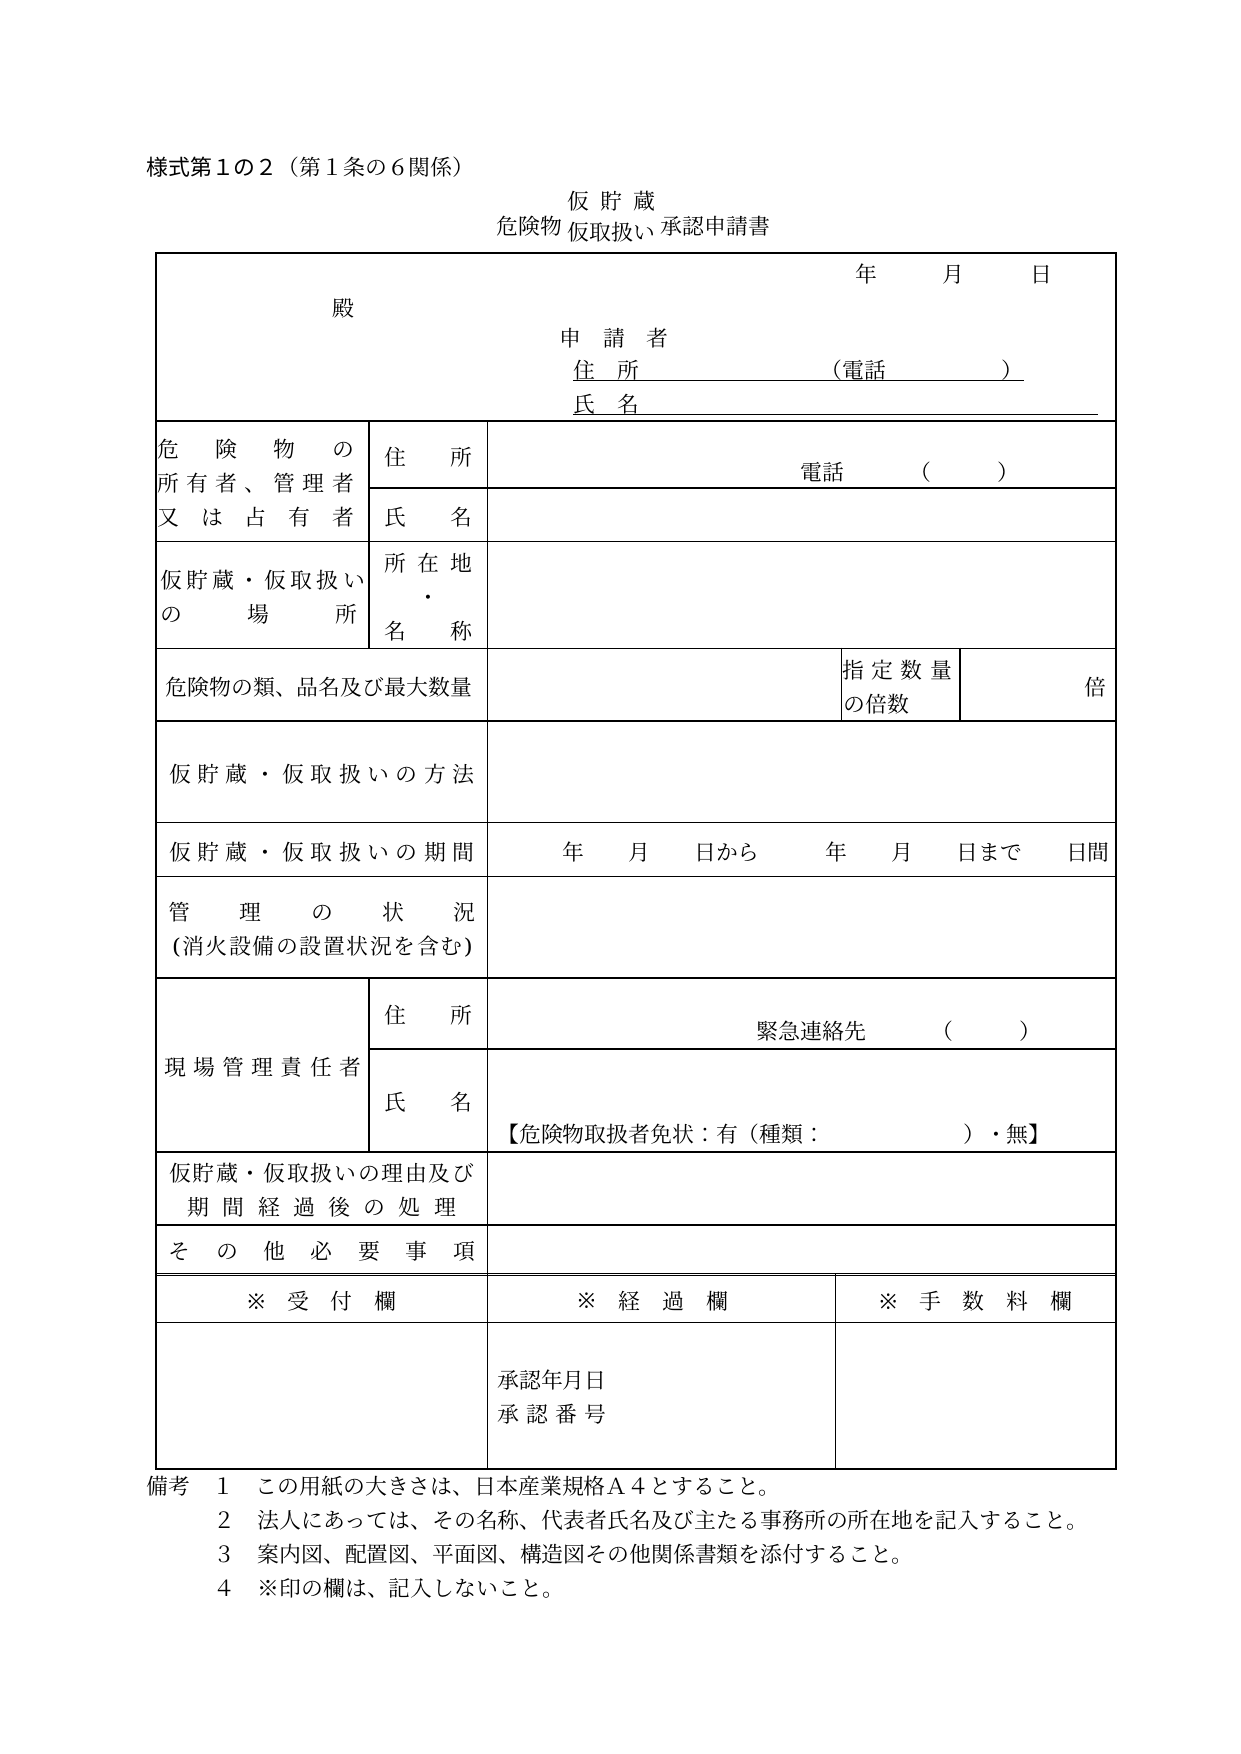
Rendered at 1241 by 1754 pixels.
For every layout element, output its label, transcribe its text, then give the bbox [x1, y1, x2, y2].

table_cell 氏名 [370, 1050, 487, 1151]
table_cell 管理の状況 (消火設備の設置状況を含む) [157, 877, 487, 977]
table_cell 【危険物取扱者免状：有（種類： ）・無】 [488, 1050, 1115, 1151]
table_cell [488, 1226, 1115, 1273]
table_cell 仮貯蔵・仮取扱いの期間 [157, 823, 487, 876]
table_cell 承認年月日承認番号 [488, 1323, 618, 1468]
table_cell [618, 1323, 835, 1468]
table_cell 仮貯蔵・仮取扱いの方法 [157, 722, 487, 822]
table_cell その他必要事項 [157, 1226, 487, 1273]
table_cell 所在地 ・ 名称 [370, 542, 487, 647]
text 備考 １ この用紙の大きさは、日本産業規格Ａ４とすること。 [146, 1469, 1117, 1501]
table_cell 現場管理責任者 [157, 979, 368, 1151]
text 危険物 仮 貯 蔵仮取扱い 承認申請書 [146, 184, 1117, 247]
table_cell [836, 1323, 1115, 1468]
table_cell [157, 1323, 487, 1468]
table_cell 緊急連絡先 （ ） [488, 979, 1115, 1048]
table_cell 経 過 欄 [618, 1276, 835, 1322]
text 様式第１の２（第１条の６関係） [146, 150, 1117, 182]
table_cell 仮貯蔵・仮取扱いの場所 [157, 542, 368, 647]
table_cell [488, 722, 1115, 822]
table_cell 倍 [961, 649, 1115, 720]
table_cell 指定数量の倍数 [842, 649, 959, 720]
text ４ ※印の欄は、記入しないこと。 [192, 1571, 1117, 1603]
table_cell ※ [488, 1276, 618, 1322]
table_cell 電話 （ ） [488, 422, 1115, 487]
table_cell 危険物の類、品名及び最大数量 [157, 649, 487, 720]
table_cell [488, 1153, 1115, 1224]
table_cell [488, 649, 841, 720]
text ３ 案内図、配置図、平面図、構造図その他関係書類を添付すること。 [148, 1537, 1117, 1569]
table_cell 年 月 日から 年 月 日まで 日間 [488, 823, 1115, 876]
text ２ 法人にあっては、その名称、代表者氏名及び主たる事務所の所在地を記入すること。 [148, 1503, 1117, 1535]
table_cell ※ 手 数 料 欄 [836, 1276, 1115, 1322]
table_cell 氏名 [370, 489, 487, 541]
table_cell [488, 489, 1115, 541]
table_cell 危険物の所有者、管理者又は占有者 [157, 422, 368, 541]
table_cell [488, 877, 1115, 977]
table_cell ※ 受 付 欄 [157, 1276, 487, 1322]
table_cell [488, 542, 1115, 647]
table_cell 仮貯蔵・仮取扱いの理由及び期 間 経 過 後 の 処 理 [157, 1153, 487, 1224]
table_cell 住所 [370, 979, 487, 1048]
table_header 年 月 日 殿 申 請 者 住 所 （電話 ） 氏 名 [157, 254, 1115, 420]
table_cell 住所 [370, 422, 487, 487]
